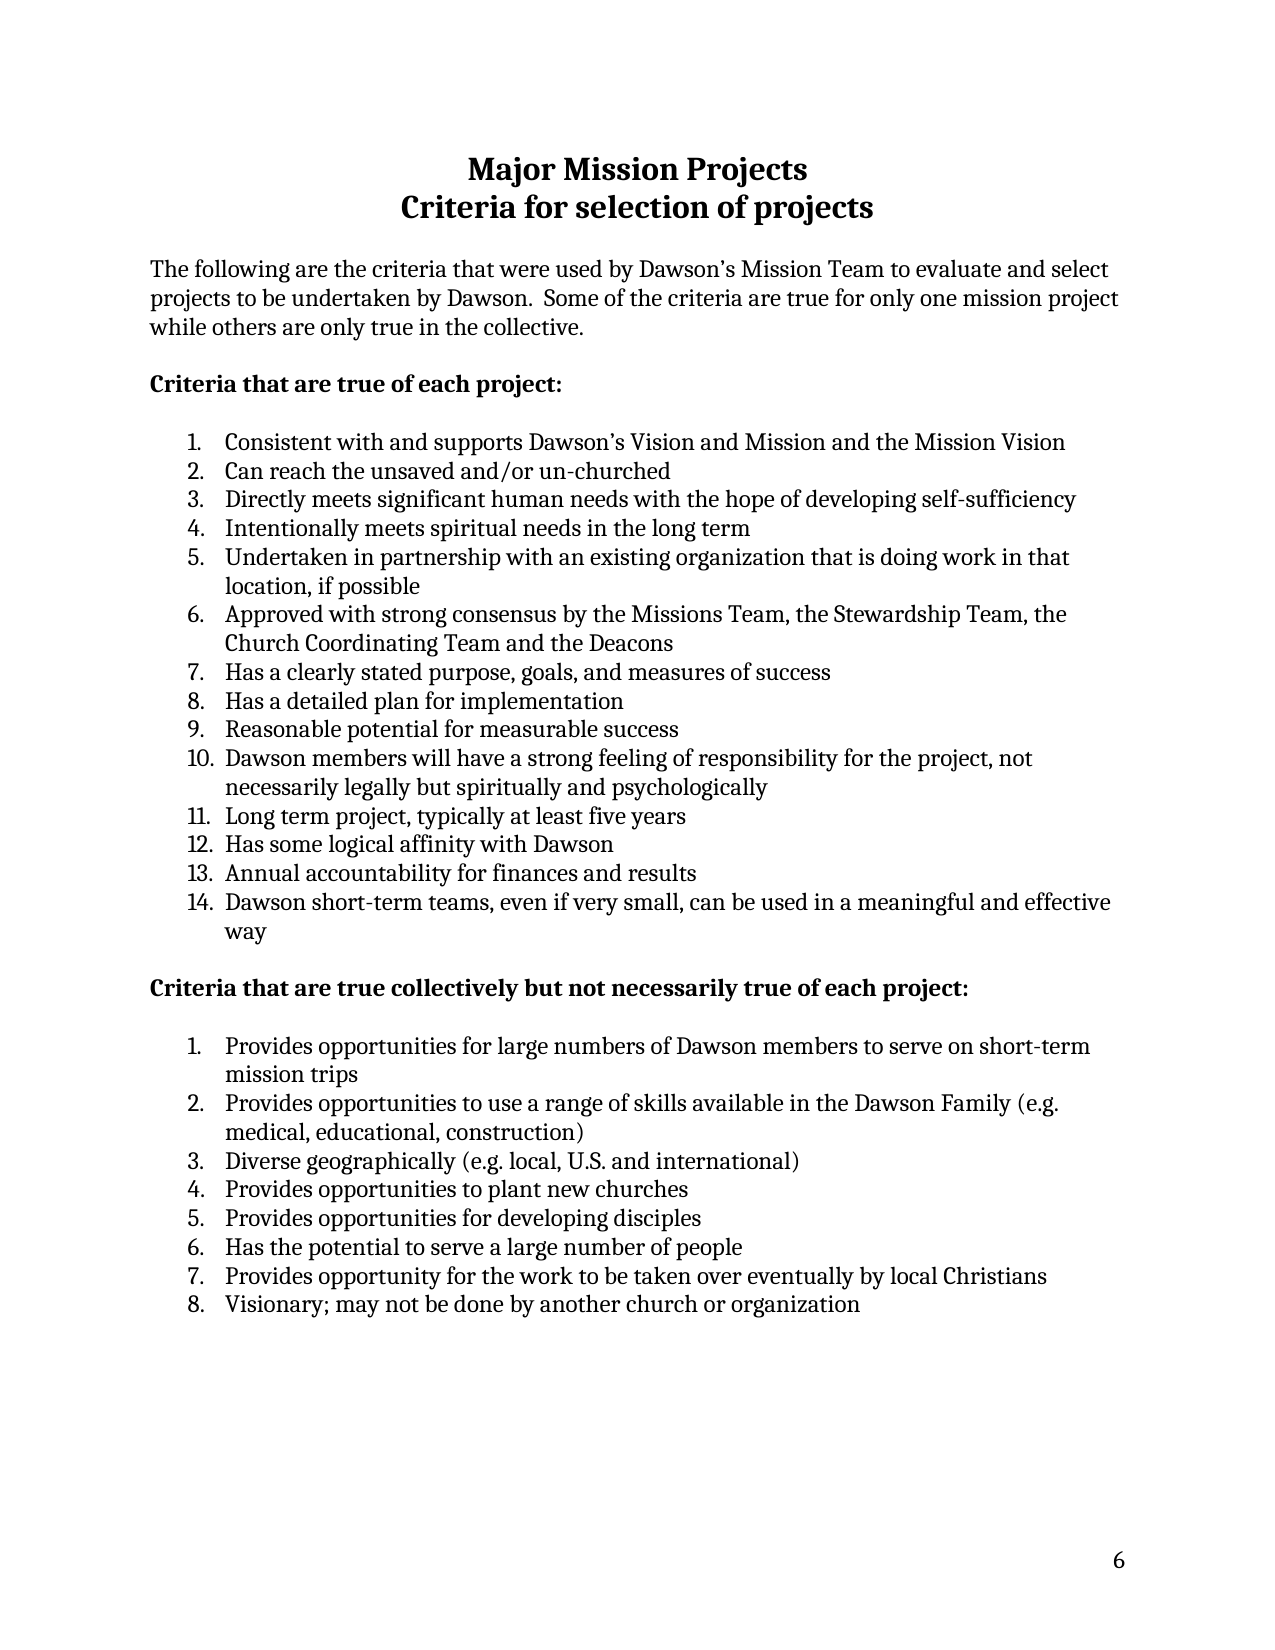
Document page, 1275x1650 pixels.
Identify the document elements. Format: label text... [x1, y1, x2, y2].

list Provides opportunity for the work to be taken over eventually by local Christians [187, 1262, 1125, 1290]
list Undertaken in partnership with an existing organization that is doing work in that location, if possible [187, 543, 1125, 600]
text Criteria that are true of each project: [150, 370, 1125, 399]
list Approved with strong consensus by the Missions Team, the Stewardship Team, the Church Coordinating Team and the Deacons [187, 600, 1125, 658]
list Has a clearly stated purpose, goals, and measures of success [187, 658, 1125, 687]
list Dawson short-term teams, even if very small, can be used in a meaningful and effective way [187, 888, 1125, 945]
list Has the potential to serve a large number of people [187, 1233, 1125, 1262]
text The following are the criteria that were used by Dawson’s Mission Team to evaluate and select projects to be undertaken by Dawson. Some of the criteria are true for only one mission project while others are only true in the collective. [150, 255, 1125, 342]
list Intentionally meets spiritual needs in the long term [187, 514, 1125, 543]
list Has some logical affinity with Dawson [187, 830, 1125, 859]
list Long term project, typically at least five years [187, 802, 1125, 830]
text Major Mission Projects [150, 150, 1125, 188]
list Provides opportunities to plant new churches [187, 1175, 1125, 1204]
list Visionary; may not be done by another church or organization [187, 1290, 1125, 1319]
list Diverse geographically (e.g. local, U.S. and international) [187, 1147, 1125, 1175]
text Criteria for selection of projects [150, 188, 1125, 227]
list Reasonable potential for measurable success [187, 715, 1125, 744]
list Provides opportunities for large numbers of Dawson members to serve on short-term mission trips [187, 1032, 1125, 1089]
list Annual accountability for finances and results [187, 859, 1125, 888]
text Criteria that are true collectively but not necessarily true of each project: [150, 974, 1125, 1003]
list Provides opportunities to use a range of skills available in the Dawson Family (e.g. medical, educational, construction) [187, 1089, 1125, 1147]
list Can reach the unsaved and/or un-churched [187, 457, 1125, 485]
list Provides opportunities for developing disciples [187, 1204, 1125, 1233]
list Consistent with and supports Dawson’s Vision and Mission and the Mission Vision [187, 428, 1125, 457]
list Directly meets significant human needs with the hope of developing self-sufficiency [187, 485, 1125, 514]
list Has a detailed plan for implementation [187, 687, 1125, 715]
list Dawson members will have a strong feeling of responsibility for the project, not necessarily legally but spiritually and psychologically [187, 744, 1125, 802]
